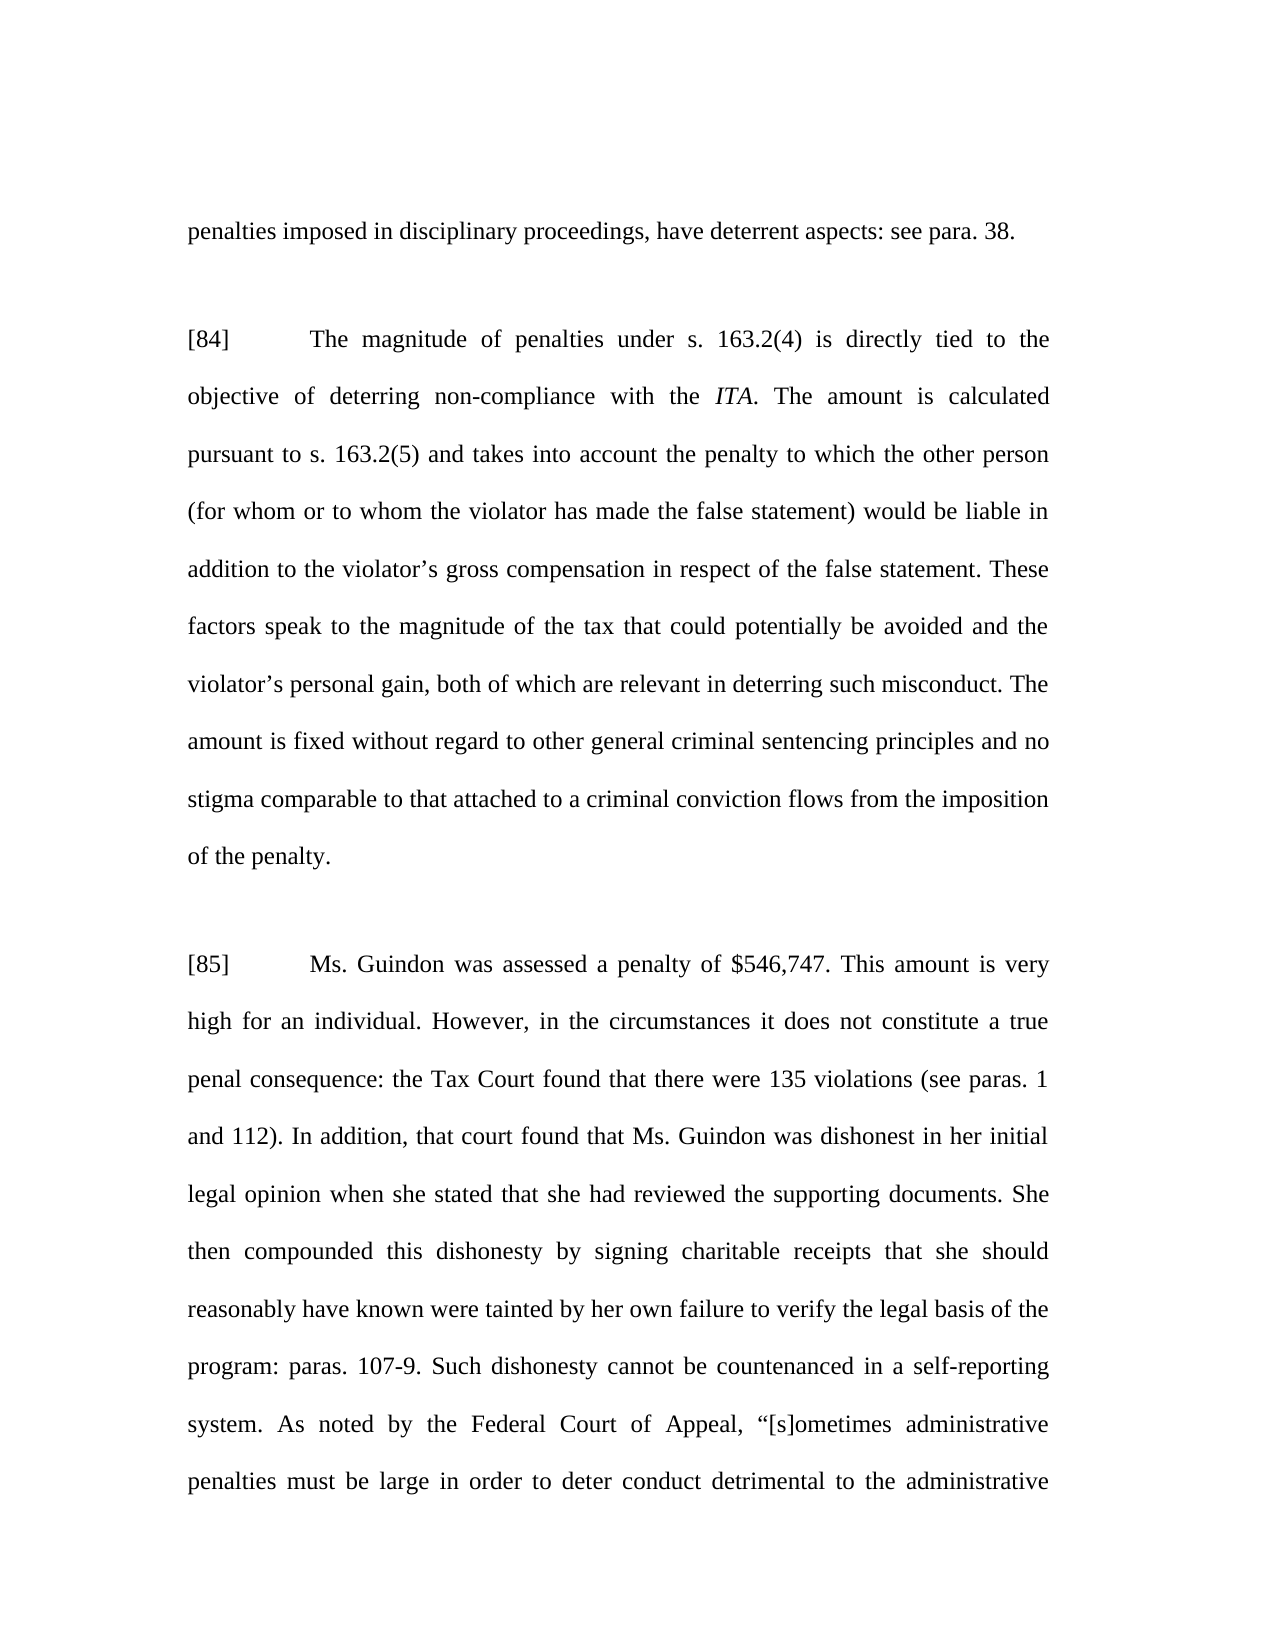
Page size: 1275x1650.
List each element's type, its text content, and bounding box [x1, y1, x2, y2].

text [187, 216, 1050, 245]
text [187, 949, 1050, 1495]
text The magnitude of penalties under s. 163.2(4) is directly tied to the objective of deterring non-compliance with the ITA. The amount is calculated pursuant to s. 163.2(5) and takes into account the penalty to which the other person (for whom or to whom the violator has made the false statement) would be liable in addition to the violator’s gross compensation in respect of the false statement. These factors speak to the magnitude of the tax that could potentially be avoided and the violator’s personal gain, both of which are relevant in deterring such misconduct. The amount is fixed without regard to other general criminal sentencing principles and no stigma comparable to that attached to a criminal conviction flows from the imposition of the penalty. [187, 324, 1050, 870]
